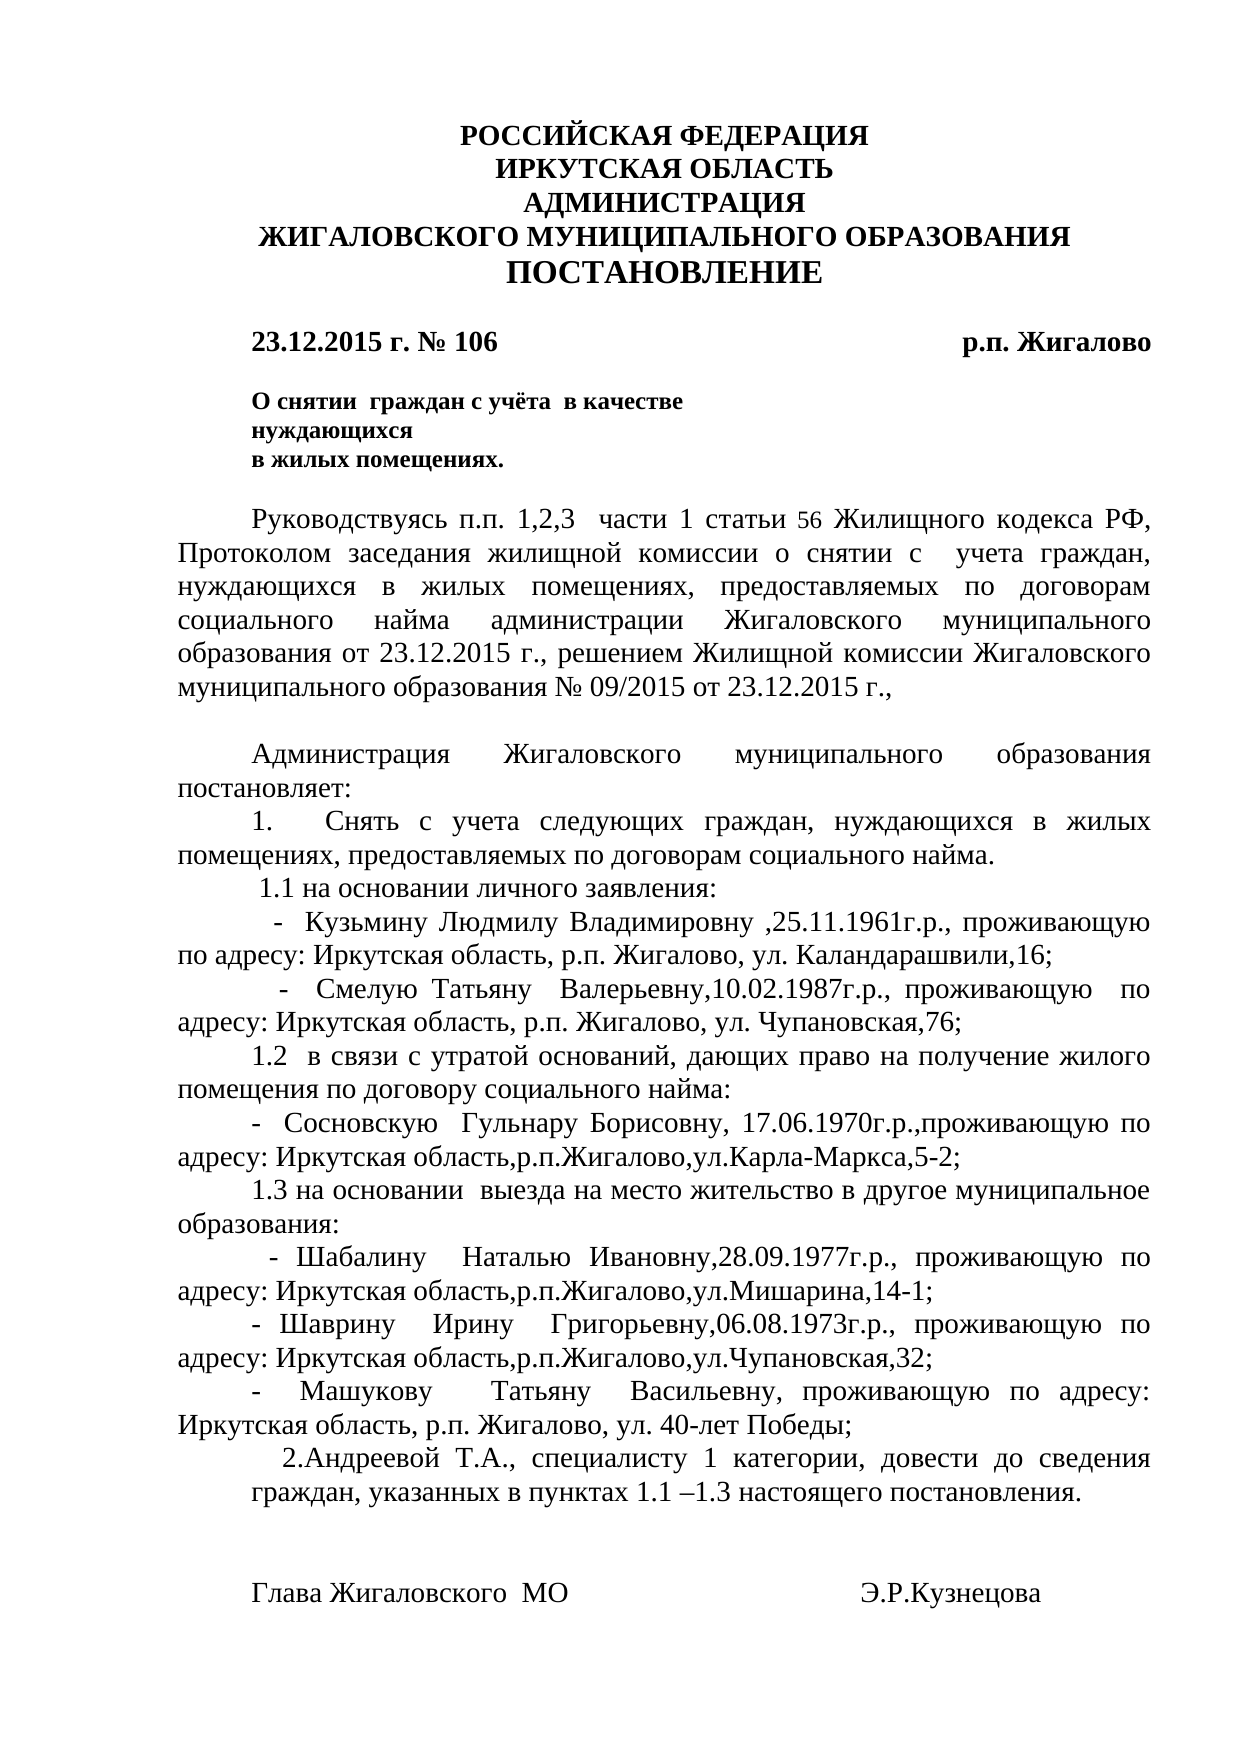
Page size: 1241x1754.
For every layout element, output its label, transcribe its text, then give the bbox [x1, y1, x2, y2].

table_header РОССИЙСКАЯ ФЕДЕРАЦИЯ ИРКУТСКАЯ ОБЛАСТЬ АДМИНИСТРАЦИЯ ЖИГАЛОВСКОГО МУНИЦИПАЛЬНОГО ОБРАЗОВАНИЯ ПОСТАНОВЛЕНИЕ [166, 118, 1163, 324]
list 1.1 на основании личного заявления: [251, 870, 1152, 904]
table_cell р.п. Жигалово [665, 324, 1163, 358]
text Руководствуясь п.п. 1,2,3 части 1 статьи 56 Жилищного кодекса РФ, Протоколом заседания жилищной комиссии о снятии с учета граждан, нуждающихся в жилых помещениях, предоставляемых по договорам социального найма администрации Жигаловского муниципального образования от 23.12.2015 г., решением Жилищной комиссии Жигаловского муниципального образования № 09/2015 от 23.12.2015 г., [177, 501, 1152, 703]
list 1.3 на основании выезда на место жительство в другое муниципальное образования: [177, 1172, 1152, 1239]
list - Шабалину Наталью Ивановну,28.09.1977г.р., проживающую по адресу: Иркутская область,р.п.Жигалово,ул.Мишарина,14-1; [177, 1239, 1152, 1306]
list - Кузьмину Людмилу Владимировну ,25.11.1961г.р., проживающую по адресу: Иркутская область, р.п. Жигалово, ул. Каландарашвили,16; [177, 904, 1152, 971]
table_cell 23.12.2015 г. № 106 [166, 324, 664, 358]
text нуждающихся [177, 415, 1152, 444]
text Администрация Жигаловского муниципального образования постановляет: [177, 736, 1152, 803]
list - Смелую Татьяну Валерьевну,10.02.1987г.р., проживающую по адресу: Иркутская область, р.п. Жигалово, ул. Чупановская,76; [177, 971, 1152, 1038]
text О снятии граждан с учёта в качестве [177, 386, 1152, 415]
list 2.Андреевой Т.А., специалисту 1 категории, довести до сведения граждан, указанных в пунктах 1.1 –1.3 настоящего постановления. [251, 1441, 1152, 1508]
text Глава Жигаловского МО Э.Р.Кузнецова [177, 1575, 1152, 1608]
text 1.2 в связи с утратой оснований, дающих право на получение жилого помещения по договору социального найма: [177, 1038, 1152, 1105]
text в жилых помещениях. [177, 444, 1152, 473]
list Снять с учета следующих граждан, нуждающихся в жилых помещениях, предоставляемых по договорам социального найма. [177, 803, 1152, 870]
list - Шаврину Ирину Григорьевну,06.08.1973г.р., проживающую по адресу: Иркутская область,р.п.Жигалово,ул.Чупановская,32; [177, 1306, 1152, 1373]
list - Машукову Татьяну Васильевну, проживающую по адресу: Иркутская область, р.п. Жигалово, ул. 40-лет Победы; [177, 1373, 1152, 1441]
list - Сосновскую Гульнару Борисовну, 17.06.1970г.р.,проживающую по адресу: Иркутская область,р.п.Жигалово,ул.Карла-Маркса,5-2; [177, 1105, 1152, 1172]
